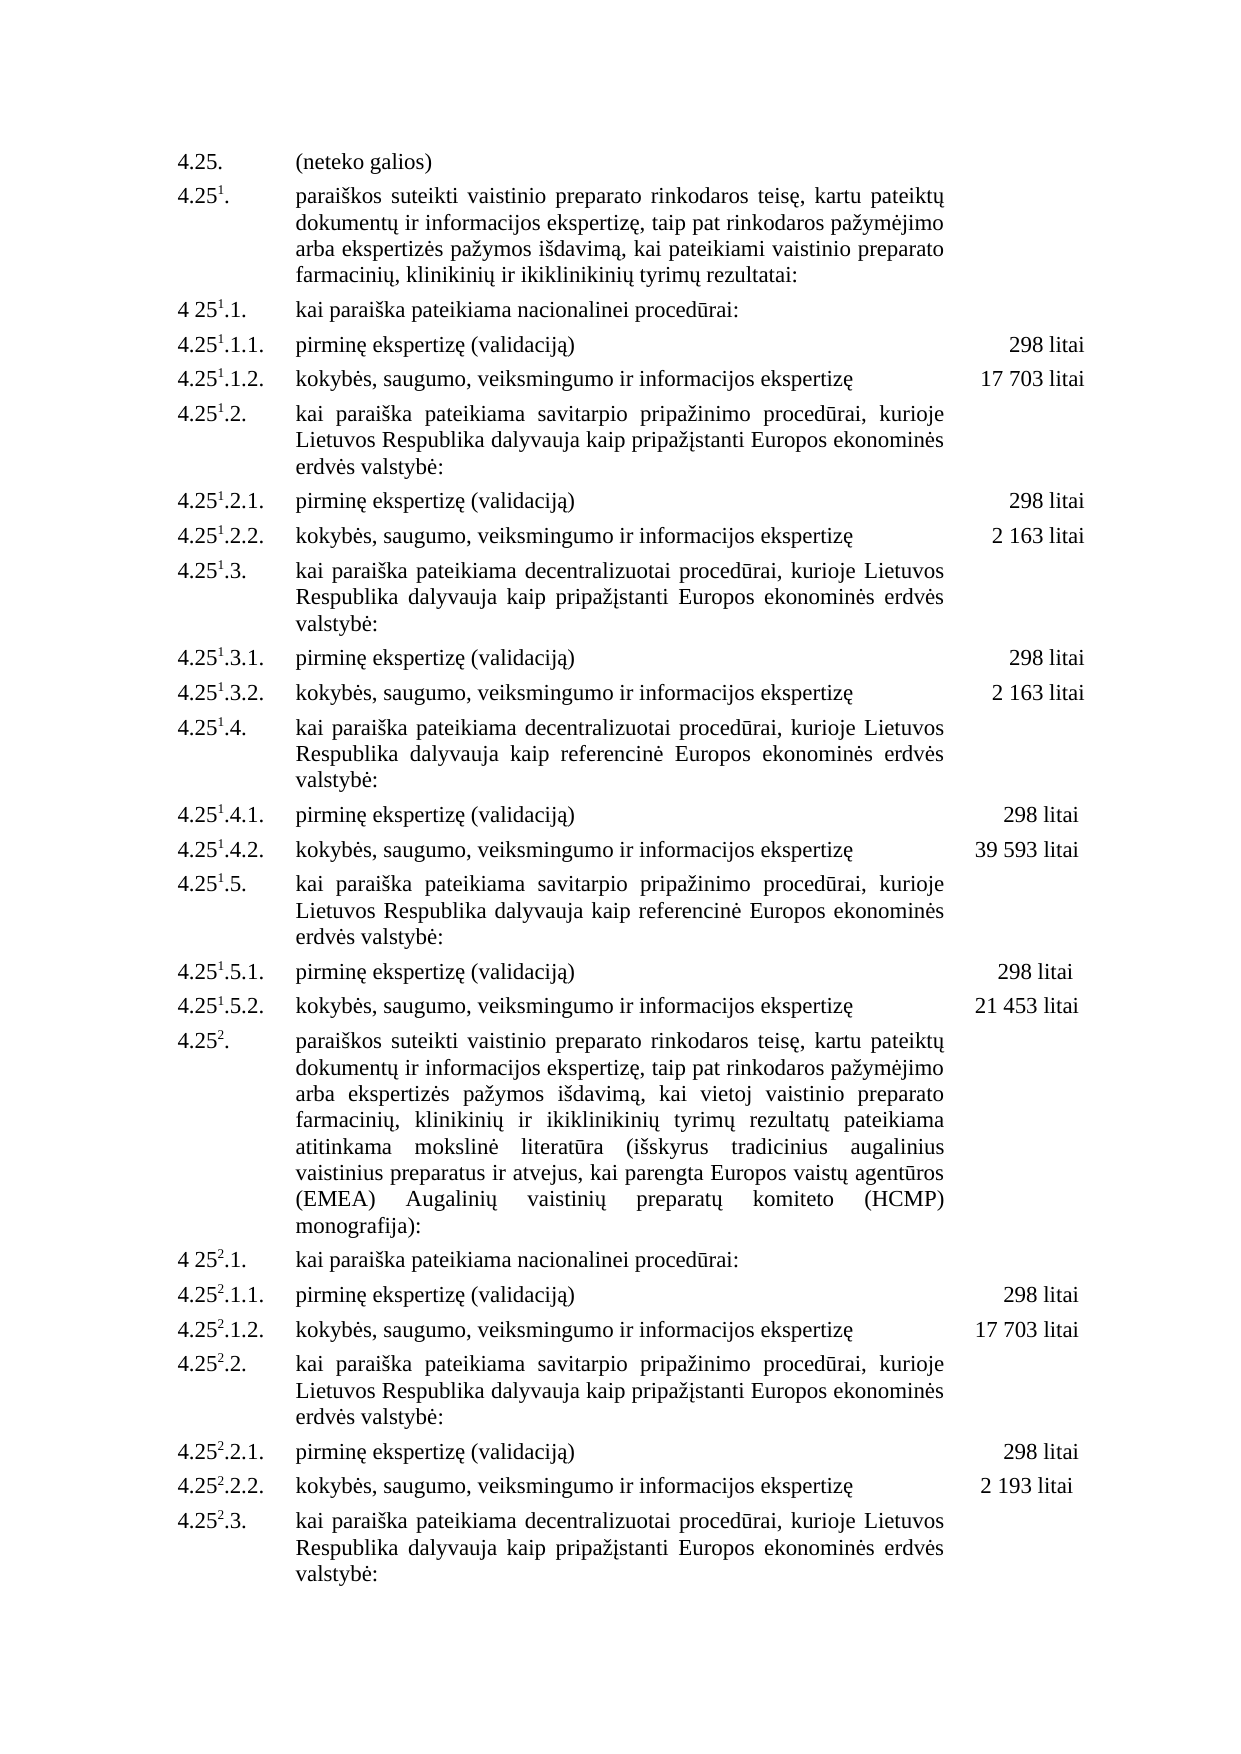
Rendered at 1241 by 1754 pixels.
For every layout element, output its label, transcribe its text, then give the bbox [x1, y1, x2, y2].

text 4.252.1.1. pirminę ekspertizę (validaciją) 298 litai [177, 1281, 945, 1307]
text 4.251. paraiškos suteikti vaistinio preparato rinkodaros teisę, kartu pateiktų dokumentų ir informacijos ekspertizę, taip pat rinkodaros pažymėjimo arba ekspertizės pažymos išdavimą, kai pateikiami vaistinio preparato farmacinių, klinikinių ir ikiklinikinių tyrimų rezultatai: [177, 182, 945, 288]
text 4.252.2. kai paraiška pateikiama savitarpio pripažinimo procedūrai, kurioje Lietuvos Respublika dalyvauja kaip pripažįstanti Europos ekonominės erdvės valstybė: [177, 1351, 945, 1429]
text 4.251.1.1. pirminę ekspertizę (validaciją) 298 litai [177, 331, 945, 357]
text 4.252.2.2. kokybės, saugumo, veiksmingumo ir informacijos ekspertizę 2 193 litai [177, 1473, 945, 1499]
text 4.251.2.2. kokybės, saugumo, veiksmingumo ir informacijos ekspertizę 2 163 litai [177, 522, 945, 549]
text 4.251.3.1. pirminę ekspertizę (validaciją) 298 litai [177, 644, 945, 671]
text 4.251.2. kai paraiška pateikiama savitarpio pripažinimo procedūrai, kurioje Lietuvos Respublika dalyvauja kaip pripažįstanti Europos ekonominės erdvės valstybė: [177, 400, 945, 479]
text 4.251.3.2. kokybės, saugumo, veiksmingumo ir informacijos ekspertizę 2 163 litai [177, 679, 945, 705]
text 4.251.4.1. pirminę ekspertizę (validaciją) 298 litai [177, 801, 945, 827]
text 4.252. paraiškos suteikti vaistinio preparato rinkodaros teisę, kartu pateiktų dokumentų ir informacijos ekspertizę, taip pat rinkodaros pažymėjimo arba ekspertizės pažymos išdavimą, kai vietoj vaistinio preparato farmacinių, klinikinių ir ikiklinikinių tyrimų rezultatų pateikiama atitinkama mokslinė literatūra (išskyrus tradicinius augalinius vaistinius preparatus ir atvejus, kai parengta Europos vaistų agentūros (EMEA) Augalinių vaistinių preparatų komiteto (HCMP) monografija): [177, 1027, 945, 1238]
text 4 251.1. kai paraiška pateikiama nacionalinei procedūrai: [177, 296, 945, 322]
text 4.251.5.1. pirminę ekspertizę (validaciją) 298 litai [177, 958, 945, 984]
text 4.252.1.2. kokybės, saugumo, veiksmingumo ir informacijos ekspertizę 17 703 litai [177, 1316, 945, 1342]
text 4.25. (neteko galios) [177, 148, 945, 174]
text 4 252.1. kai paraiška pateikiama nacionalinei procedūrai: [177, 1246, 945, 1273]
text 4.251.4.2. kokybės, saugumo, veiksmingumo ir informacijos ekspertizę 39 593 litai [177, 836, 945, 862]
text 4.251.2.1. pirminę ekspertizę (validaciją) 298 litai [177, 488, 945, 514]
text 4.252.3. kai paraiška pateikiama decentralizuotai procedūrai, kurioje Lietuvos Respublika dalyvauja kaip pripažįstanti Europos ekonominės erdvės valstybė: [177, 1507, 945, 1586]
text 4.252.2.1. pirminę ekspertizę (validaciją) 298 litai [177, 1438, 945, 1464]
text 4.251.1.2. kokybės, saugumo, veiksmingumo ir informacijos ekspertizę 17 703 litai [177, 366, 945, 392]
text 4.251.4. kai paraiška pateikiama decentralizuotai procedūrai, kurioje Lietuvos Respublika dalyvauja kaip referencinė Europos ekonominės erdvės valstybė: [177, 714, 945, 793]
text 4.251.5.2. kokybės, saugumo, veiksmingumo ir informacijos ekspertizę 21 453 litai [177, 993, 945, 1019]
text 4.251.5. kai paraiška pateikiama savitarpio pripažinimo procedūrai, kurioje Lietuvos Respublika dalyvauja kaip referencinė Europos ekonominės erdvės valstybė: [177, 871, 945, 949]
text 4.251.3. kai paraiška pateikiama decentralizuotai procedūrai, kurioje Lietuvos Respublika dalyvauja kaip pripažįstanti Europos ekonominės erdvės valstybė: [177, 557, 945, 636]
